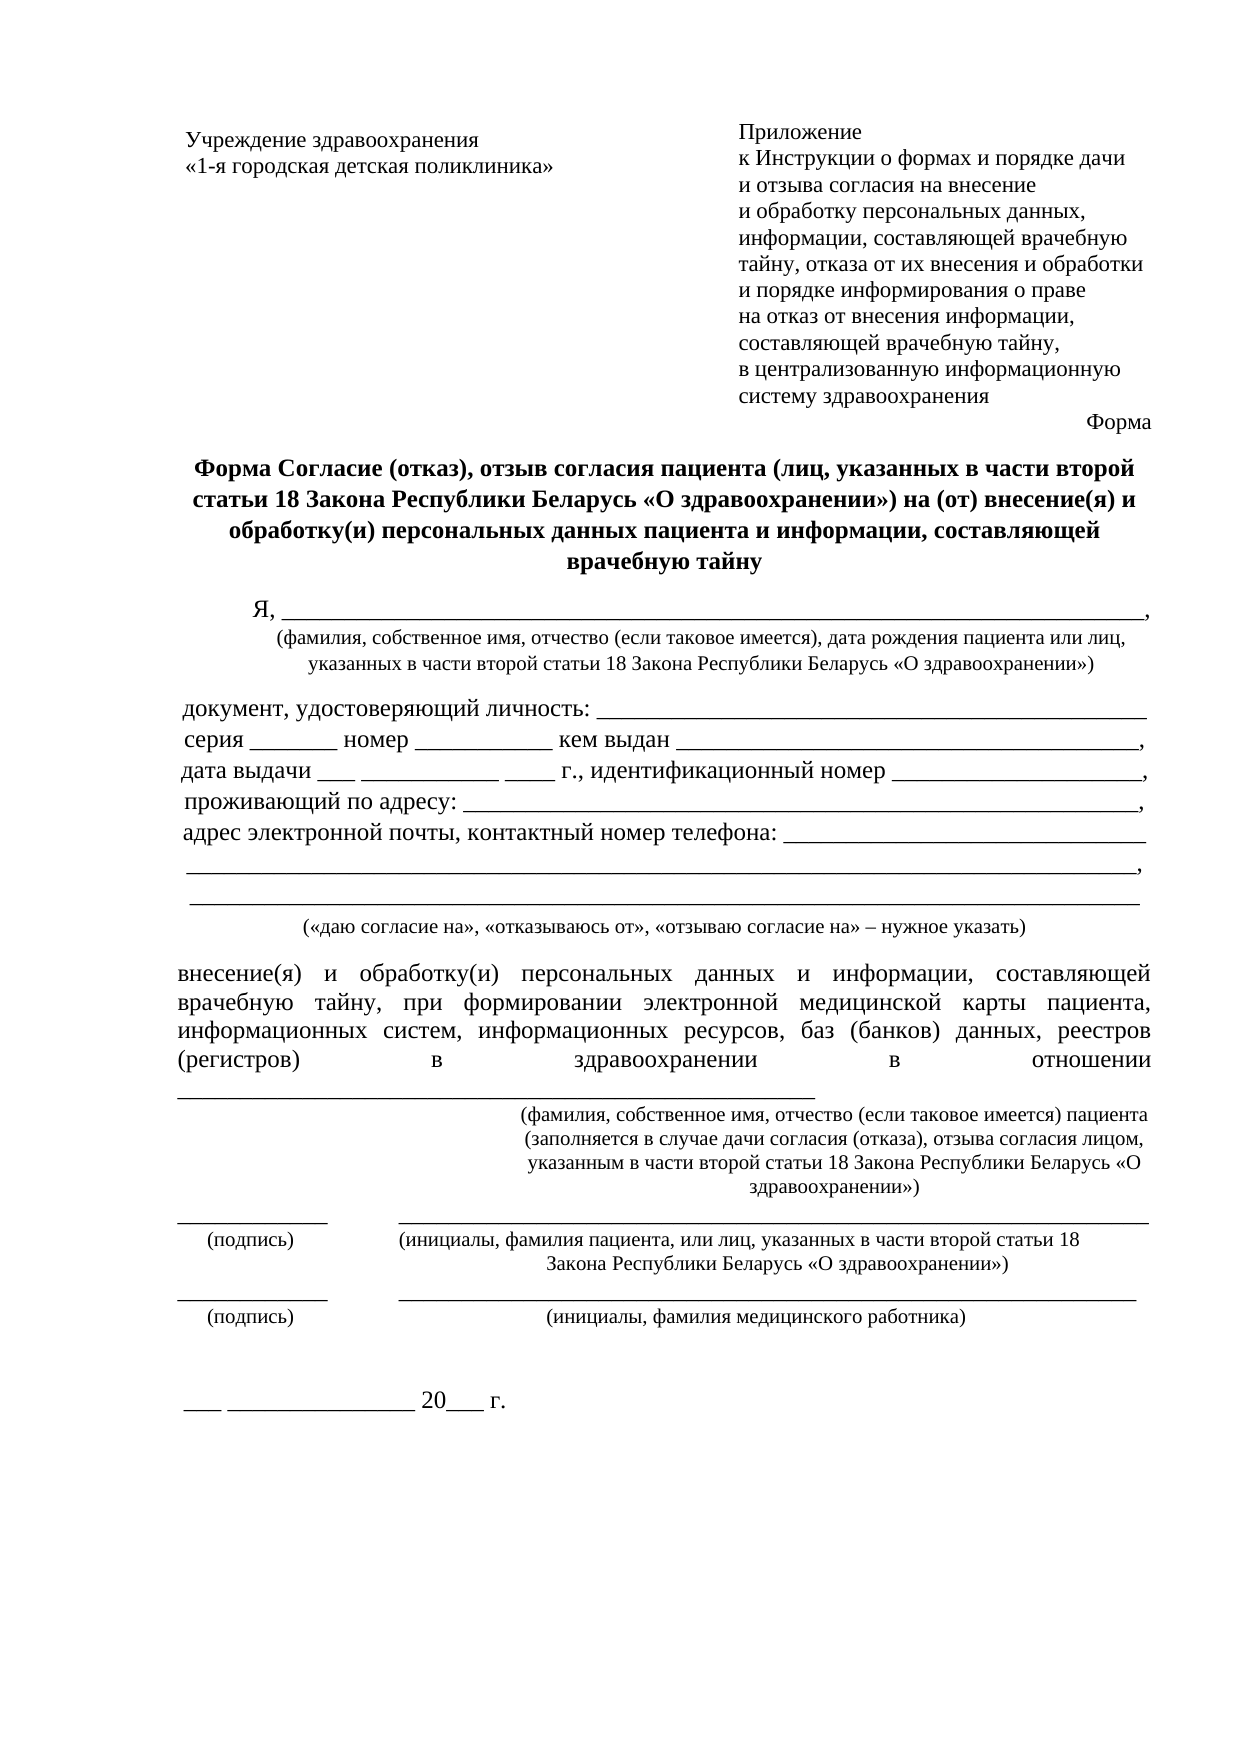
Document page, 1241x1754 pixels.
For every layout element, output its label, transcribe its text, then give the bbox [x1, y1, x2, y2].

text на отказ от внесения информации, составляющей врачебную тайну, [738, 303, 1152, 355]
text к Инструкции о формах и порядке дачи [738, 144, 1152, 171]
text ___ _______________ 20___ г. [177, 1385, 1152, 1414]
text в централизованную информационную систему здравоохранения [738, 355, 1152, 408]
text Форма Согласие (отказ), отзыв согласия пациента (лиц, указанных в части второй статьи 18 Закона Республики Беларусь «О здравоохранении») на (от) внесение(я) и обработку(и) персональных данных пациента и информации, составляющей врачебную тайну [177, 453, 1152, 575]
text ____________ ___________________________________________________________ (подпись) (инициалы, фамилия медицинского работника) [177, 1275, 1152, 1328]
text внесение(я) и обработку(и) персональных данных и информации, составляющей врачебную тайну, при формировании электронной медицинской карты пациента, информационных систем, информационных ресурсов, баз (банков) данных, реестров (регистров) в здравоохранении в отношении ___________________________________________________ [177, 958, 1152, 1102]
text (фамилия, собственное имя, отчество (если таковое имеется) пациента (заполняется в случае дачи согласия (отказа), отзыва согласия лицом, указанным в части второй статьи 18 Закона Республики Беларусь «О здравоохранении») [517, 1102, 1152, 1198]
text Приложение [738, 118, 1152, 144]
text и отзыва согласия на внесение [738, 171, 1152, 197]
text Я, _____________________________________________________________________, (фамилия, собственное имя, отчество (если таковое имеется), дата рождения пациента или лиц, указанных в части второй статьи 18 Закона Республики Беларусь «О здравоохранении») [251, 594, 1152, 674]
text ____________ ____________________________________________________________ (подпись) (инициалы, фамилия пациента, или лиц, указанных в части второй статьи 18 [177, 1198, 1152, 1251]
text Закона Республики Беларусь «О здравоохранении») [502, 1251, 1152, 1275]
text Форма [177, 408, 1152, 434]
text и обработку персональных данных, информации, составляющей врачебную тайну, отказа от их внесения и обработки [738, 197, 1152, 276]
text и порядке информирования о праве [738, 276, 1152, 303]
text документ, удостоверяющий личность: ____________________________________________ серия _______ номер ___________ кем выдан _____________________________________, дата выдачи ___ ___________ ____ г., идентификационный номер ____________________, проживающий по адресу: ______________________________________________________, адрес электронной почты, контактный номер телефона: _____________________________ ____________________________________________________________________________, ____________________________________________________________________________ («даю согласие на», «отказываюсь от», «отзываю согласие на» – нужное указать) [177, 693, 1152, 939]
